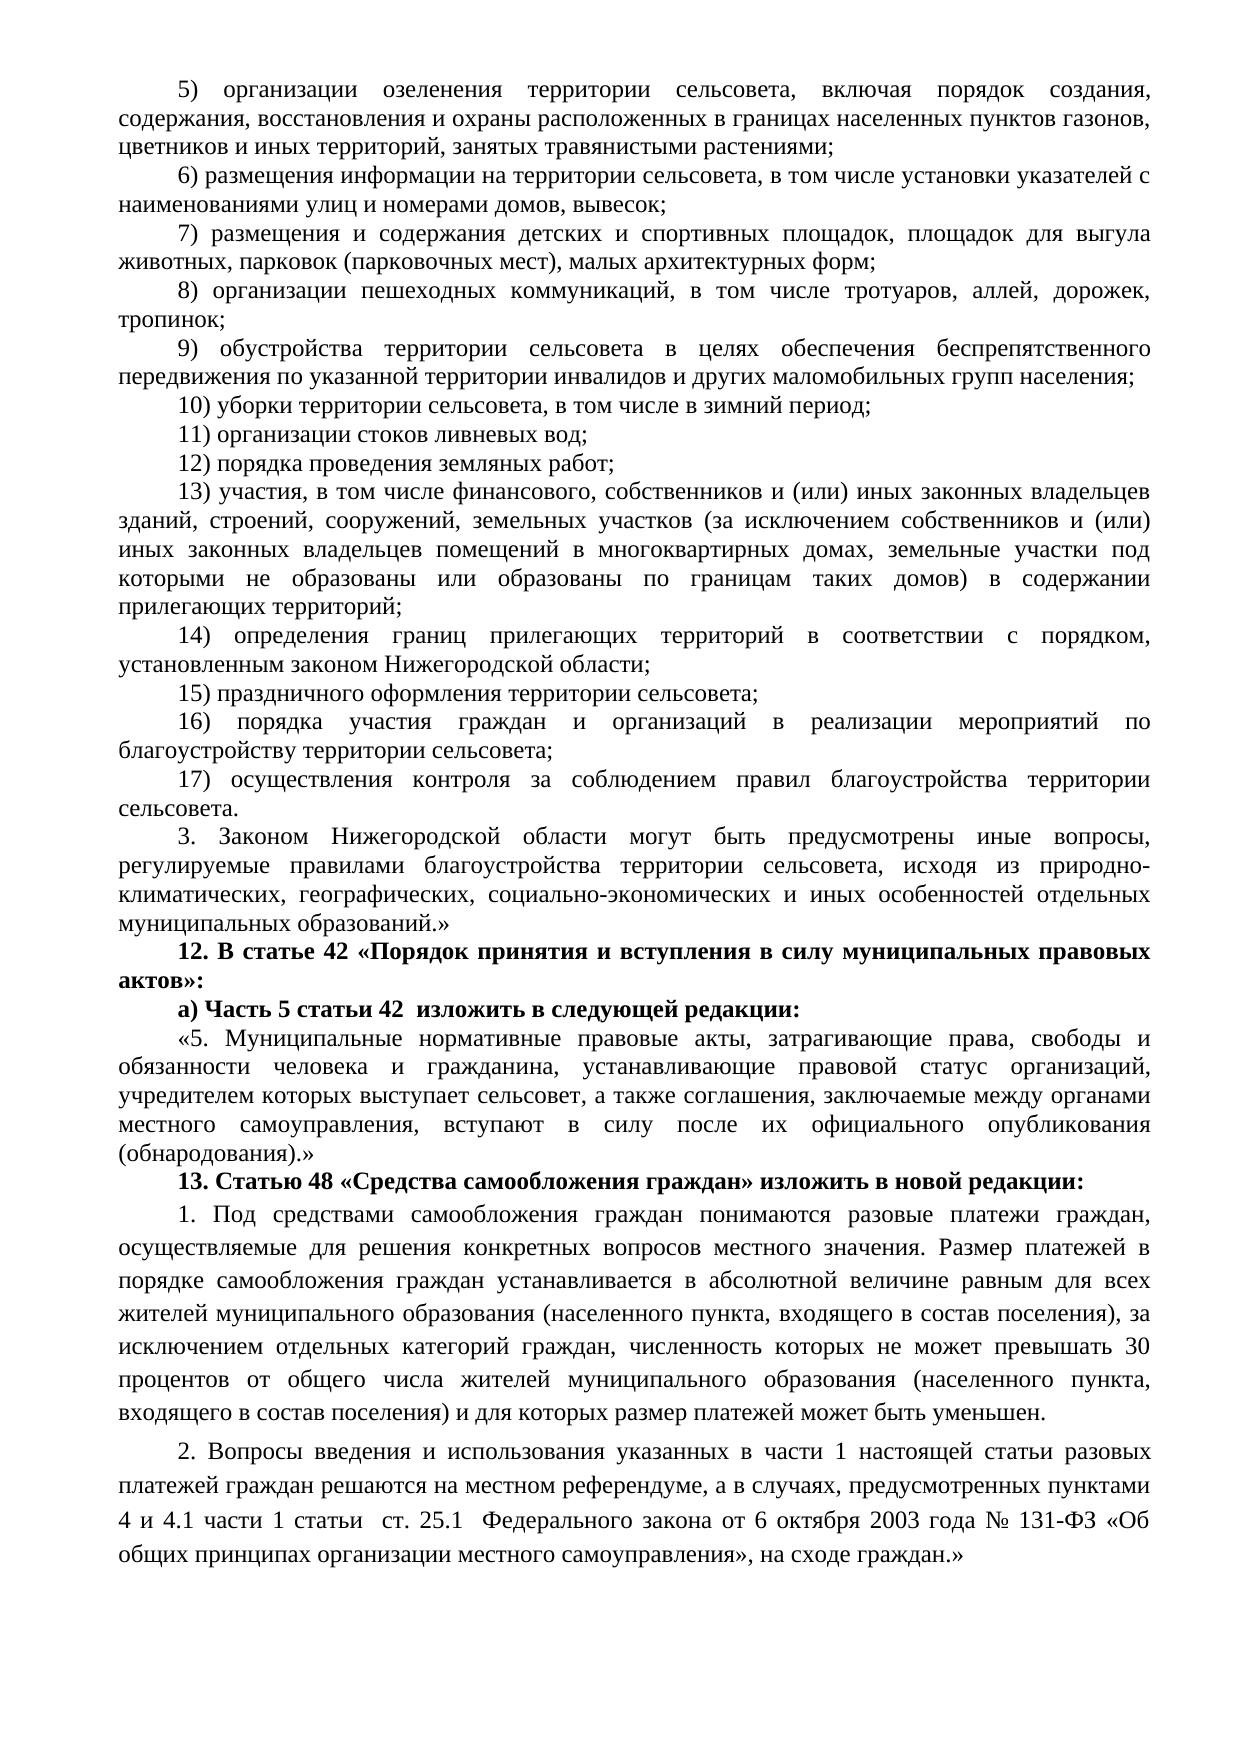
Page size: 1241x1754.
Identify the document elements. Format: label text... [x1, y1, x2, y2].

text 12) порядка проведения земляных работ; [118, 448, 1152, 476]
text 5) организации озеленения территории сельсовета, включая порядок создания, содержания, восстановления и охраны расположенных в границах населенных пунктов газонов, цветников и иных территорий, занятых травянистыми растениями; [118, 74, 1152, 160]
text 9) обустройства территории сельсовета в целях обеспечения беспрепятственного передвижения по указанной территории инвалидов и других маломобильных групп населения; [118, 333, 1152, 390]
text 14) определения границ прилегающих территорий в соответствии с порядком, установленным законом Нижегородской области; [118, 620, 1152, 678]
text 1. Под средствами самообложения граждан понимаются разовые платежи граждан, осуществляемые для решения конкретных вопросов местного значения. Размер платежей в порядке самообложения граждан устанавливается в абсолютной величине равным для всех жителей муниципального образования (населенного пункта, входящего в состав поселения), за исключением отдельных категорий граждан, численность которых не может превышать 30 процентов от общего числа жителей муниципального образования (населенного пункта, входящего в состав поселения) и для которых размер платежей может быть уменьшен. [118, 1199, 1152, 1426]
text а) Часть 5 статьи 42 изложить в следующей редакции: [118, 994, 1152, 1023]
text 11) организации стоков ливневых вод; [118, 419, 1152, 448]
text 3. Законом Нижегородской области могут быть предусмотрены иные вопросы, регулируемые правилами благоустройства территории сельсовета, исходя из природно-климатических, географических, социально-экономических и иных особенностей отдельных муниципальных образований.» [118, 821, 1152, 936]
text «5. Муниципальные нормативные правовые акты, затрагивающие права, свободы и обязанности человека и гражданина, устанавливающие правовой статус организаций, учредителем которых выступает сельсовет, а также соглашения, заключаемые между органами местного самоуправления, вступают в силу после их официального опубликования (обнародования).» [118, 1023, 1152, 1166]
text 12. В статье 42 «Порядок принятия и вступления в силу муниципальных правовых актов»: [118, 936, 1152, 994]
text 2. Вопросы введения и использования указанных в части 1 настоящей статьи разовых платежей граждан решаются на местном референдуме, а в случаях, предусмотренных пунктами 4 и 4.1 части 1 статьи ст. 25.1 Федерального закона от 6 октября 2003 года № 131-ФЗ «Об общих принципах организации местного самоуправления», на сходе граждан.» [118, 1431, 1152, 1568]
text 17) осуществления контроля за соблюдением правил благоустройства территории сельсовета. [118, 764, 1152, 821]
text 13. Статью 48 «Средства самообложения граждан» изложить в новой редакции: [118, 1166, 1152, 1195]
text 13) участия, в том числе финансового, собственников и (или) иных законных владельцев зданий, строений, сооружений, земельных участков (за исключением собственников и (или) иных законных владельцев помещений в многоквартирных домах, земельные участки под которыми не образованы или образованы по границам таких домов) в содержании прилегающих территорий; [118, 476, 1152, 620]
text 16) порядка участия граждан и организаций в реализации мероприятий по благоустройству территории сельсовета; [118, 706, 1152, 764]
text 8) организации пешеходных коммуникаций, в том числе тротуаров, аллей, дорожек, тропинок; [118, 275, 1152, 333]
text 6) размещения информации на территории сельсовета, в том числе установки указателей с наименованиями улиц и номерами домов, вывесок; [118, 160, 1152, 218]
text 15) праздничного оформления территории сельсовета; [118, 678, 1152, 706]
text 10) уборки территории сельсовета, в том числе в зимний период; [118, 390, 1152, 419]
text 7) размещения и содержания детских и спортивных площадок, площадок для выгула животных, парковок (парковочных мест), малых архитектурных форм; [118, 218, 1152, 275]
